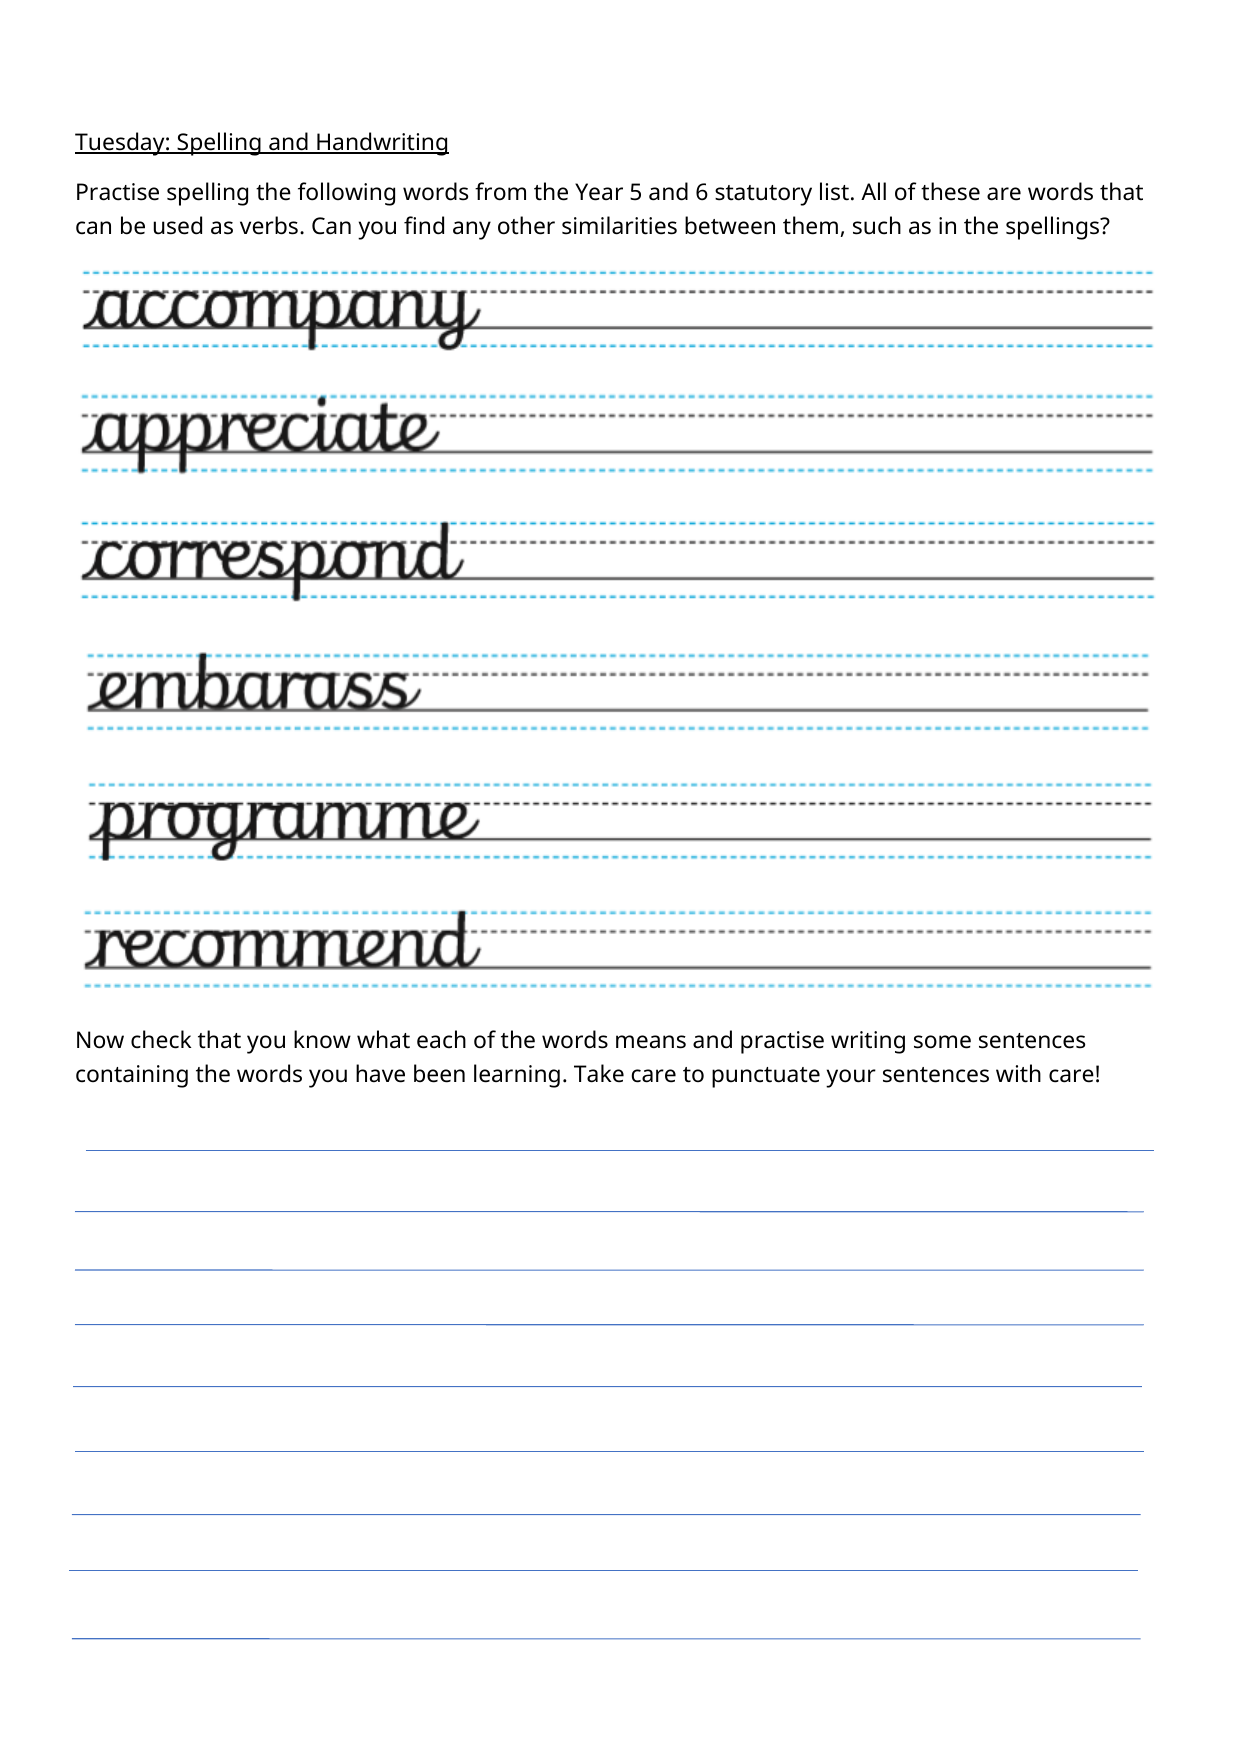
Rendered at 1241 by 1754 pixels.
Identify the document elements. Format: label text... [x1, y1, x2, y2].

picture [75, 901, 1166, 1006]
text Tuesday: Spelling and Handwriting [75, 125, 1165, 157]
picture [75, 636, 1166, 748]
picture [75, 260, 1166, 364]
picture [75, 508, 1166, 618]
picture [75, 766, 1166, 883]
text Now check that you know what each of the words means and practise writing some sentences containing the words you have been learning. Take care to punctuate your sentences with care! [75, 1024, 1165, 1089]
text Practise spelling the following words from the Year 5 and 6 statutory list. All of these are words that can be used as verbs. Can you find any other similarities between them, such as in the spellings? [75, 176, 1165, 241]
picture [75, 382, 1166, 491]
